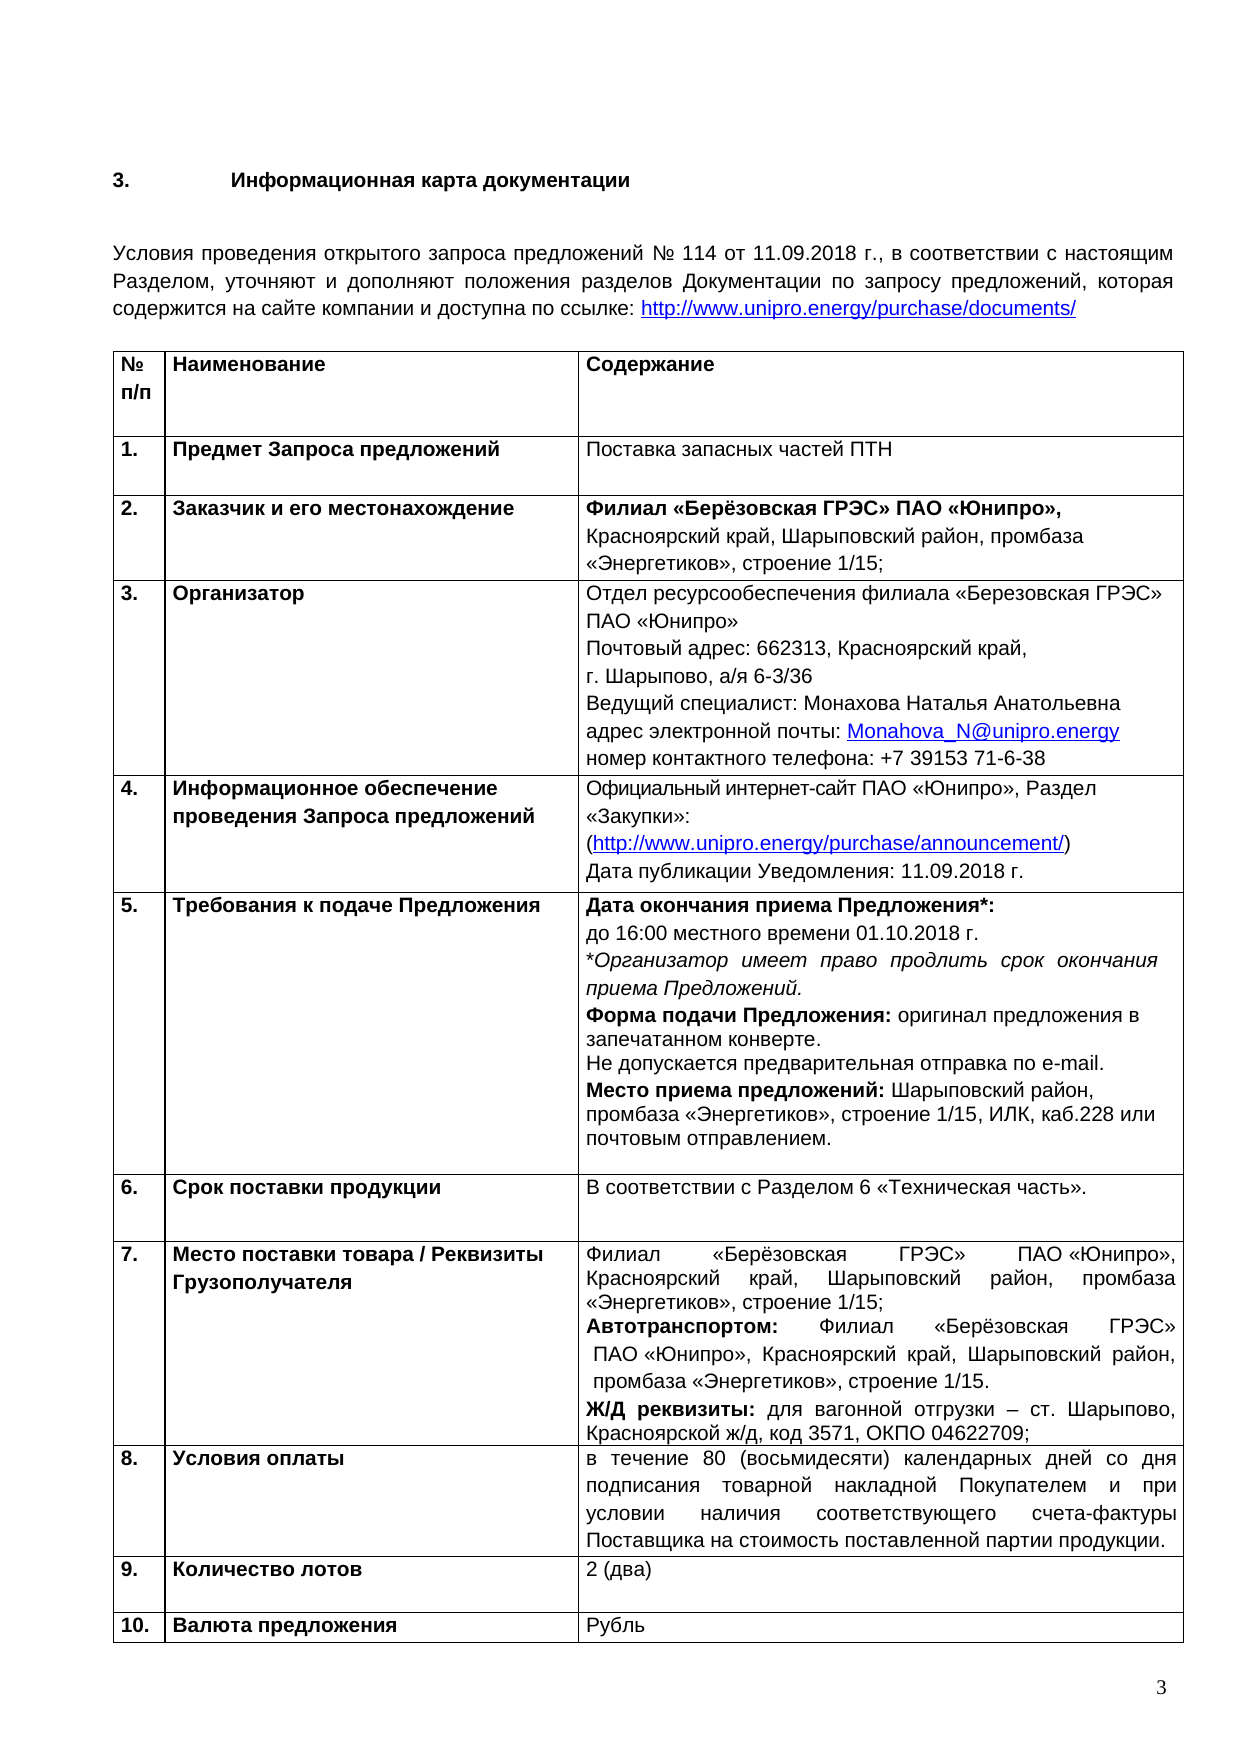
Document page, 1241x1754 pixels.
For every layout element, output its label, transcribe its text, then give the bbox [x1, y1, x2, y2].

table_cell [114, 437, 164, 495]
table_cell [114, 1446, 164, 1556]
table_header Наименование [166, 352, 578, 436]
table_cell [114, 1613, 164, 1642]
table_cell Условия оплаты [166, 1446, 578, 1556]
table_cell В соответствии с Разделом 6 «Техническая часть». [579, 1175, 1183, 1241]
table_cell Филиал «Берёзовская ГРЭС» ПАО «Юнипро», Красноярский край, Шарыповский район, промбаза «Энергетиков», строение 1/15; Автотранспортом: Филиал «Берёзовская ГРЭС» ПАО «Юнипро», Красноярский край, Шарыповский район, промбаза «Энергетиков», строение 1/15. Ж/Д реквизиты: для вагонной отгрузки – ст. Шарыпово, Красноярской ж/д, код 3571, ОКПО 04622709; [579, 1242, 1183, 1444]
table_header № п/п п [114, 352, 164, 436]
table_cell [114, 496, 164, 580]
table_cell Заказчик и его местонахождение [166, 496, 578, 580]
table_cell Срок поставки продукции [166, 1175, 578, 1241]
table_cell [114, 581, 164, 775]
table_cell Поставка запасных частей ПТН [579, 437, 1183, 495]
table_cell Валюта предложения [166, 1613, 578, 1642]
subtitle Информационная карта документации [112, 168, 1167, 192]
table_cell [114, 893, 164, 1174]
table_cell Рубль [579, 1613, 1183, 1642]
table_header Содержание [579, 352, 1183, 436]
table_cell Организатор [166, 581, 578, 775]
table_cell Предмет Запроса предложений [166, 437, 578, 495]
table_cell [114, 1242, 164, 1444]
table_cell [114, 776, 164, 892]
table_cell Место поставки товара / Реквизиты Грузополучателя [166, 1242, 578, 1444]
text Условия проведения открытого запроса предложений № 114 от 11.09.2018 г., в соответствии с настоящим Разделом, уточняют и дополняют положения разделов Документации по запросу предложений, которая содержится на сайте компании и доступна по ссылке: http://www.unipro.energy/purchase/documents/ [112, 241, 1174, 320]
table_cell Официальный интернет-сайт ПАО «Юнипро», Раздел «Закупки»: (http://www.unipro.energy/purchase/announcement/) Дата публикации Уведомления: 11.09.2018 г. [579, 776, 1183, 892]
table_cell Информационное обеспечение проведения Запроса предложений [166, 776, 578, 892]
table_cell Филиал «Берёзовская ГРЭС» ПАО «Юнипро», Красноярский край, Шарыповский район, промбаза «Энергетиков», строение 1/15; [579, 496, 1183, 580]
table_cell Требования к подаче Предложения [166, 893, 578, 1174]
table_cell Отдел ресурсообеспечения филиала «Березовская ГРЭС» ПАО «Юнипро» Почтовый адрес: 662313, Красноярский край, г. Шарыпово, а/я 6-3/36 Ведущий специалист: Монахова Наталья Анатольевна адрес электронной почты: Monahova_N@unipro.energy номер контактного телефона: +7 39153 71-6-38 [579, 581, 1183, 775]
table_cell 2 (два) [579, 1557, 1183, 1612]
table_cell Дата окончания приема Предложения*: до 16:00 местного времени 01.10.2018 г. *Организатор имеет право продлить срок окончания приема Предложений. Форма подачи Предложения: оригинал предложения в запечатанном конверте. Не допускается предварительная отправка по e-mail. Место приема предложений: Шарыповский район, промбаза «Энергетиков», строение 1/15, ИЛК, каб.228 или почтовым отправлением. [579, 893, 1183, 1174]
table_cell в течение 80 (восьмидесяти) календарных дней со дня подписания товарной накладной Покупателем и при условии наличия соответствующего счета-фактуры Поставщика на стоимость поставленной партии продукции. [579, 1446, 1183, 1556]
table_cell [114, 1557, 164, 1612]
table_cell Количество лотов [166, 1557, 578, 1612]
table_cell [114, 1175, 164, 1241]
